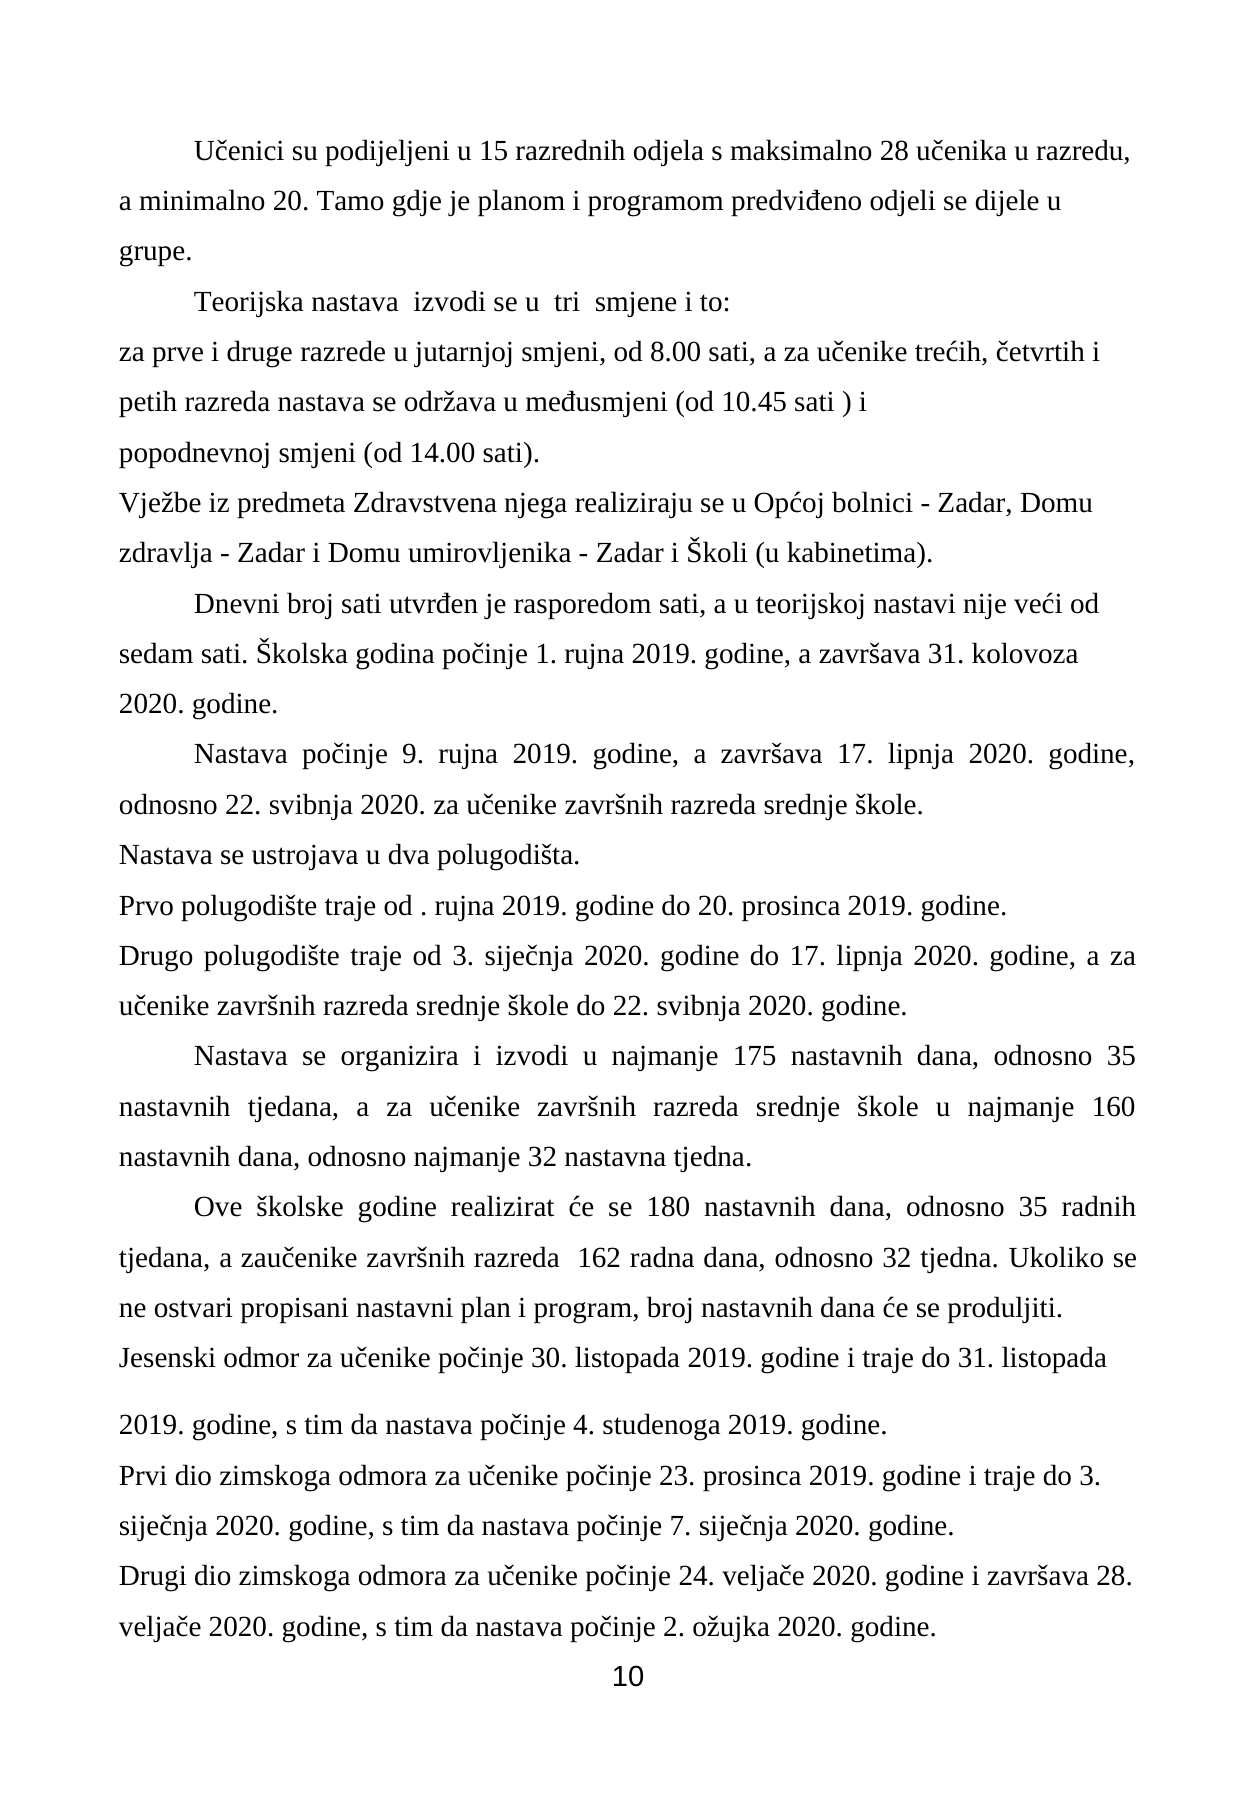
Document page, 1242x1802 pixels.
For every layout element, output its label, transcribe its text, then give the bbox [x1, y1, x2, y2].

text siječnja 2020. godine, s tim da nastava počinje 7. siječnja 2020. godine. [119, 1508, 1137, 1542]
text Nastava počinje 9. rujna 2019. godine, a završava 17. lipnja 2020. godine, odnosno 22. svibnja 2020. za učenike završnih razreda srednje škole. [119, 737, 1137, 821]
text Učenici su podijeljeni u 15 razrednih odjela s maksimalno 28 učenika u razredu, a minimalno 20. Tamo gdje je planom i programom predviđeno odjeli se dijele u grupe. [119, 133, 1137, 267]
text Jesenski odmor za učenike počinje 30. listopada 2019. godine i traje do 31. listopada [119, 1340, 1137, 1374]
text Drugo polugodište traje od 3. siječnja 2020. godine do 17. lipnja 2020. godine, a za učenike završnih razreda srednje škole do 22. svibnja 2020. godine. [119, 938, 1137, 1022]
text 2019. godine, s tim da nastava počinje 4. studenoga 2019. godine. [119, 1407, 1137, 1441]
text Dnevni broj sati utvrđen je rasporedom sati, a u teorijskoj nastavi nije veći od sedam sati. Školska godina počinje 1. rujna 2019. godine, a završava 31. kolovoza 2020. godine. [119, 586, 1137, 720]
text Nastava se organizira i izvodi u najmanje 175 nastavnih dana, odnosno 35 nastavnih tjedana, a za učenike završnih razreda srednje škole u najmanje 160 nastavnih dana, odnosno najmanje 32 nastavna tjedna. [119, 1038, 1137, 1173]
text Vježbe iz predmeta Zdravstvena njega realiziraju se u Općoj bolnici - Zadar, Domu zdravlja - Zadar i Domu umirovljenika - Zadar i Školi (u kabinetima). [119, 485, 1137, 569]
text za prve i druge razrede u jutarnjoj smjeni, od 8.00 sati, a za učenike trećih, četvrtih i petih razreda nastava se održava u međusmjeni (od 10.45 sati ) i [119, 334, 1137, 418]
text Prvi dio zimskoga odmora za učenike počinje 23. prosinca 2019. godine i traje do 3. [119, 1458, 1137, 1491]
text popodnevnoj smjeni (od 14.00 sati). [119, 435, 1137, 468]
text Drugi dio zimskoga odmora za učenike počinje 24. veljače 2020. godine i završava 28. veljače 2020. godine, s tim da nastava počinje 2. ožujka 2020. godine. [119, 1558, 1137, 1642]
text Ove školske godine realizirat će se 180 nastavnih dana, odnosno 35 radnih tjedana, a zaučenike završnih razreda 162 radna dana, odnosno 32 tjedna. Ukoliko se ne ostvari propisani nastavni plan i program, broj nastavnih dana će se produljiti. [119, 1189, 1137, 1324]
text Prvo polugodište traje od . rujna 2019. godine do 20. prosinca 2019. godine. [119, 888, 1137, 921]
text Teorijska nastava izvodi se u tri smjene i to: [119, 284, 1137, 317]
text Nastava se ustrojava u dva polugodišta. [119, 837, 1137, 871]
